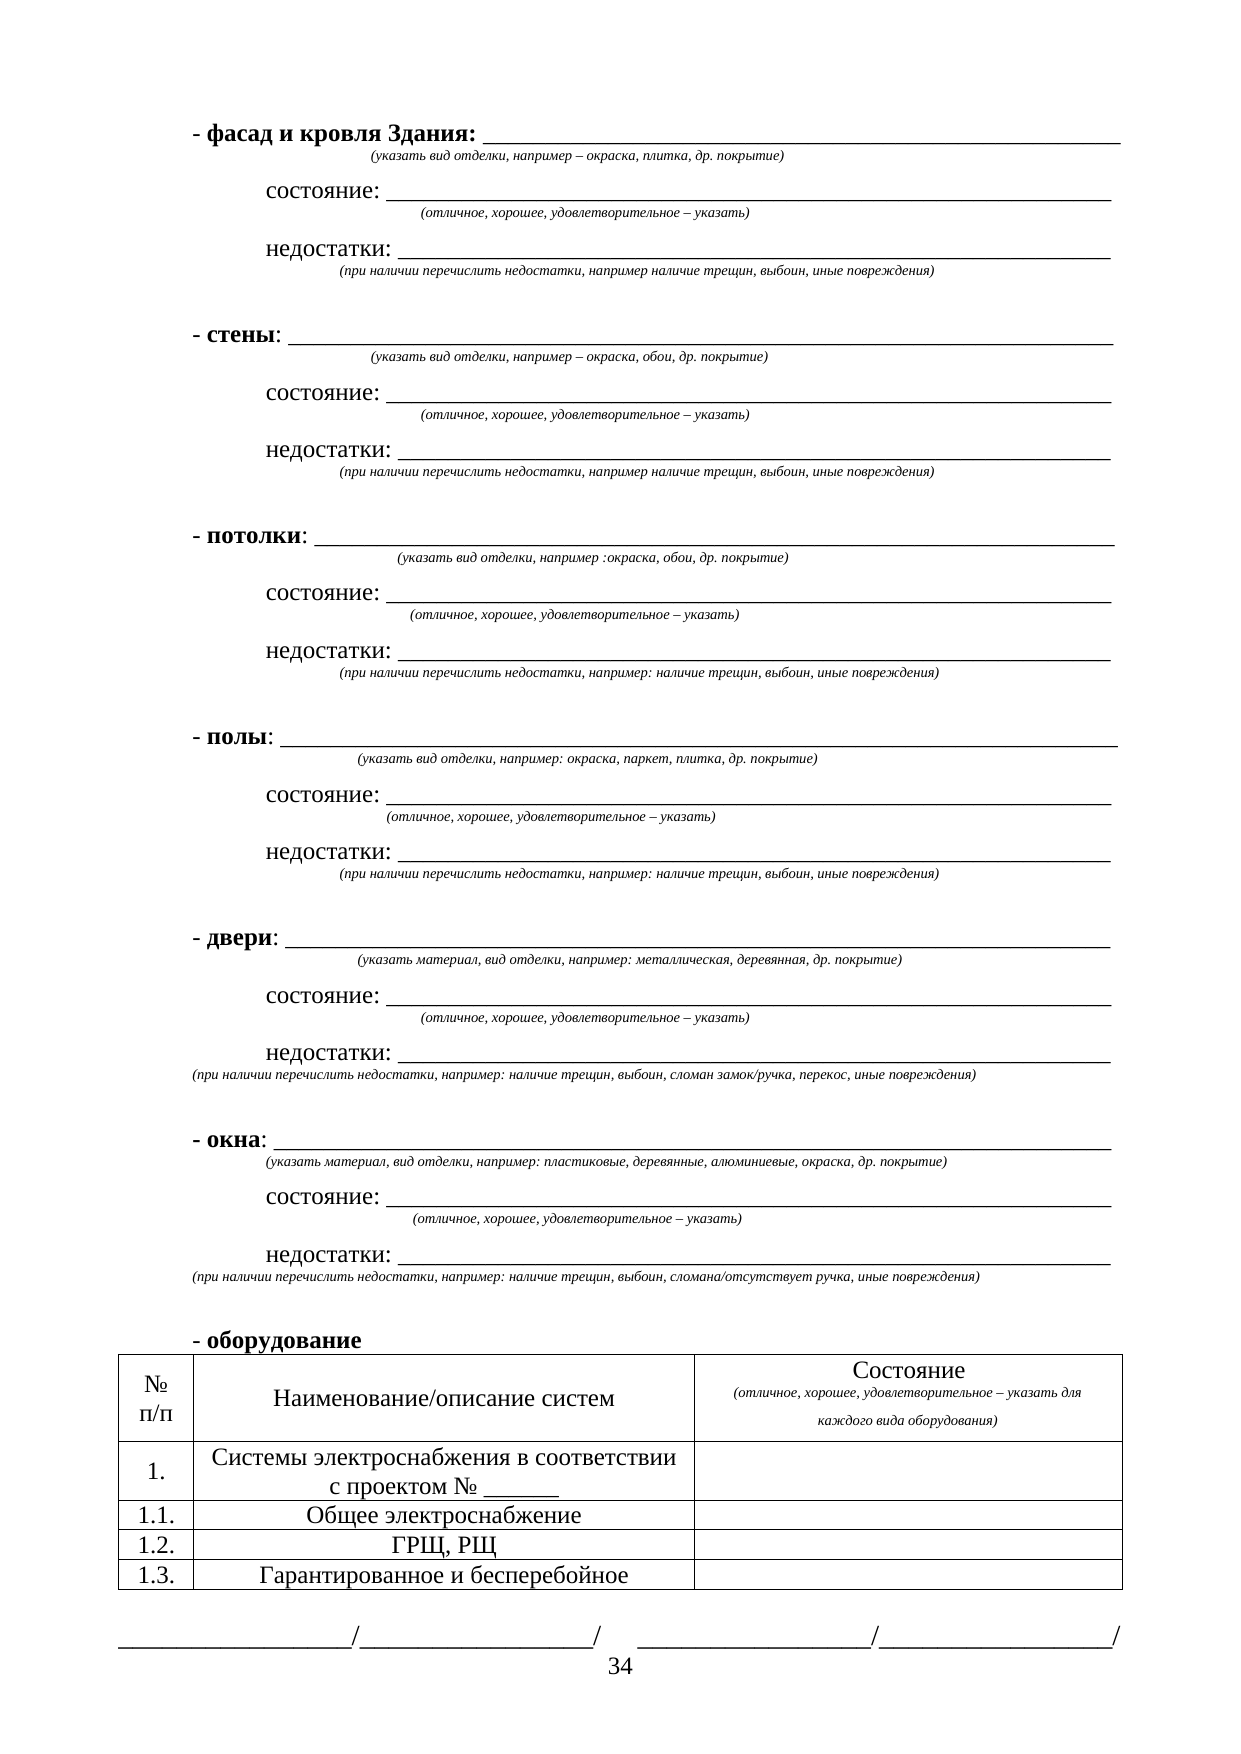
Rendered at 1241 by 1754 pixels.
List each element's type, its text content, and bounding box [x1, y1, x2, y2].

text - полы: ___________________________________________________________________ [118, 721, 1122, 750]
text (при наличии перечислить недостатки, например: наличие трещин, выбоин, иные повреждения) [118, 865, 1122, 894]
text (указать вид отделки, например :окраска, обои, др. покрытие) [118, 549, 1122, 577]
text (при наличии перечислить недостатки, например: наличие трещин, выбоин, иные повреждения) [118, 664, 1122, 692]
text недостатки: _________________________________________________________ [118, 635, 1122, 664]
table_header Состояние (отличное, хорошее, удовлетворительное – указать для каждого вида оборудования) [695, 1355, 1122, 1441]
table_cell 1.1. [119, 1501, 193, 1529]
text состояние: __________________________________________________________ [118, 779, 1122, 807]
text (указать материал, вид отделки, например: металлическая, деревянная, др. покрытие) [118, 951, 1122, 980]
text недостатки: _________________________________________________________ [118, 233, 1122, 262]
text (отличное, хорошее, удовлетворительное – указать) [118, 606, 1122, 635]
text - стены: __________________________________________________________________ [118, 319, 1122, 348]
text - окна: ___________________________________________________________________ [118, 1124, 1122, 1152]
text (при наличии перечислить недостатки, например наличие трещин, выбоин, иные повреждения) [118, 262, 1122, 291]
table_cell [695, 1530, 1122, 1559]
table_cell 1.2. [119, 1530, 193, 1559]
table_cell [695, 1501, 1122, 1529]
text - фасад и кровля Здания: ___________________________________________________ [118, 118, 1122, 147]
text - оборудование [118, 1325, 1122, 1354]
text (отличное, хорошее, удовлетворительное – указать) [118, 807, 1122, 836]
text (при наличии перечислить недостатки, например наличие трещин, выбоин, иные повреждения) [118, 463, 1122, 492]
text (при наличии перечислить недостатки, например: наличие трещин, выбоин, сломана/отсутствует ручка, иные повреждения) [118, 1267, 1122, 1296]
text (отличное, хорошее, удовлетворительное – указать) [118, 1009, 1122, 1037]
text состояние: __________________________________________________________ [118, 980, 1122, 1009]
text - потолки: ________________________________________________________________ [118, 520, 1122, 549]
text состояние: __________________________________________________________ [118, 1181, 1122, 1210]
table_cell Системы электроснабжения в соответствии с проектом № ______ [194, 1442, 694, 1499]
text (при наличии перечислить недостатки, например: наличие трещин, выбоин, сломан замок/ручка, перекос, иные повреждения) [118, 1066, 1122, 1095]
text недостатки: _________________________________________________________ [118, 1239, 1122, 1267]
table_header Наименование/описание систем [194, 1355, 694, 1441]
text состояние: __________________________________________________________ [118, 176, 1122, 204]
table_cell [695, 1560, 1122, 1589]
text - двери: __________________________________________________________________ [118, 922, 1122, 951]
text (отличное, хорошее, удовлетворительное – указать) [118, 1210, 1122, 1239]
text (указать вид отделки, например: окраска, паркет, плитка, др. покрытие) [118, 750, 1122, 779]
table_header № п/п [119, 1355, 193, 1441]
text (указать вид отделки, например – окраска, плитка, др. покрытие) [118, 147, 1122, 176]
table_cell ГРЩ, РЩ [194, 1530, 694, 1559]
text состояние: __________________________________________________________ [118, 377, 1122, 406]
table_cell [194, 1560, 694, 1589]
table_cell [695, 1442, 1122, 1499]
text недостатки: _________________________________________________________ [118, 836, 1122, 865]
text (указать вид отделки, например – окраска, обои, др. покрытие) [118, 348, 1122, 377]
text (отличное, хорошее, удовлетворительное – указать) [118, 406, 1122, 434]
text (отличное, хорошее, удовлетворительное – указать) [118, 204, 1122, 233]
text недостатки: _________________________________________________________ [118, 1037, 1122, 1066]
text недостатки: _________________________________________________________ [118, 434, 1122, 463]
table_cell 1.3. [119, 1560, 193, 1589]
table_cell 1. [119, 1442, 193, 1499]
text (указать материал, вид отделки, например: пластиковые, деревянные, алюминиевые, окраска, др. покрытие) [118, 1152, 1122, 1181]
text состояние: __________________________________________________________ [118, 577, 1122, 606]
table_cell Общее электроснабжение [194, 1501, 694, 1529]
